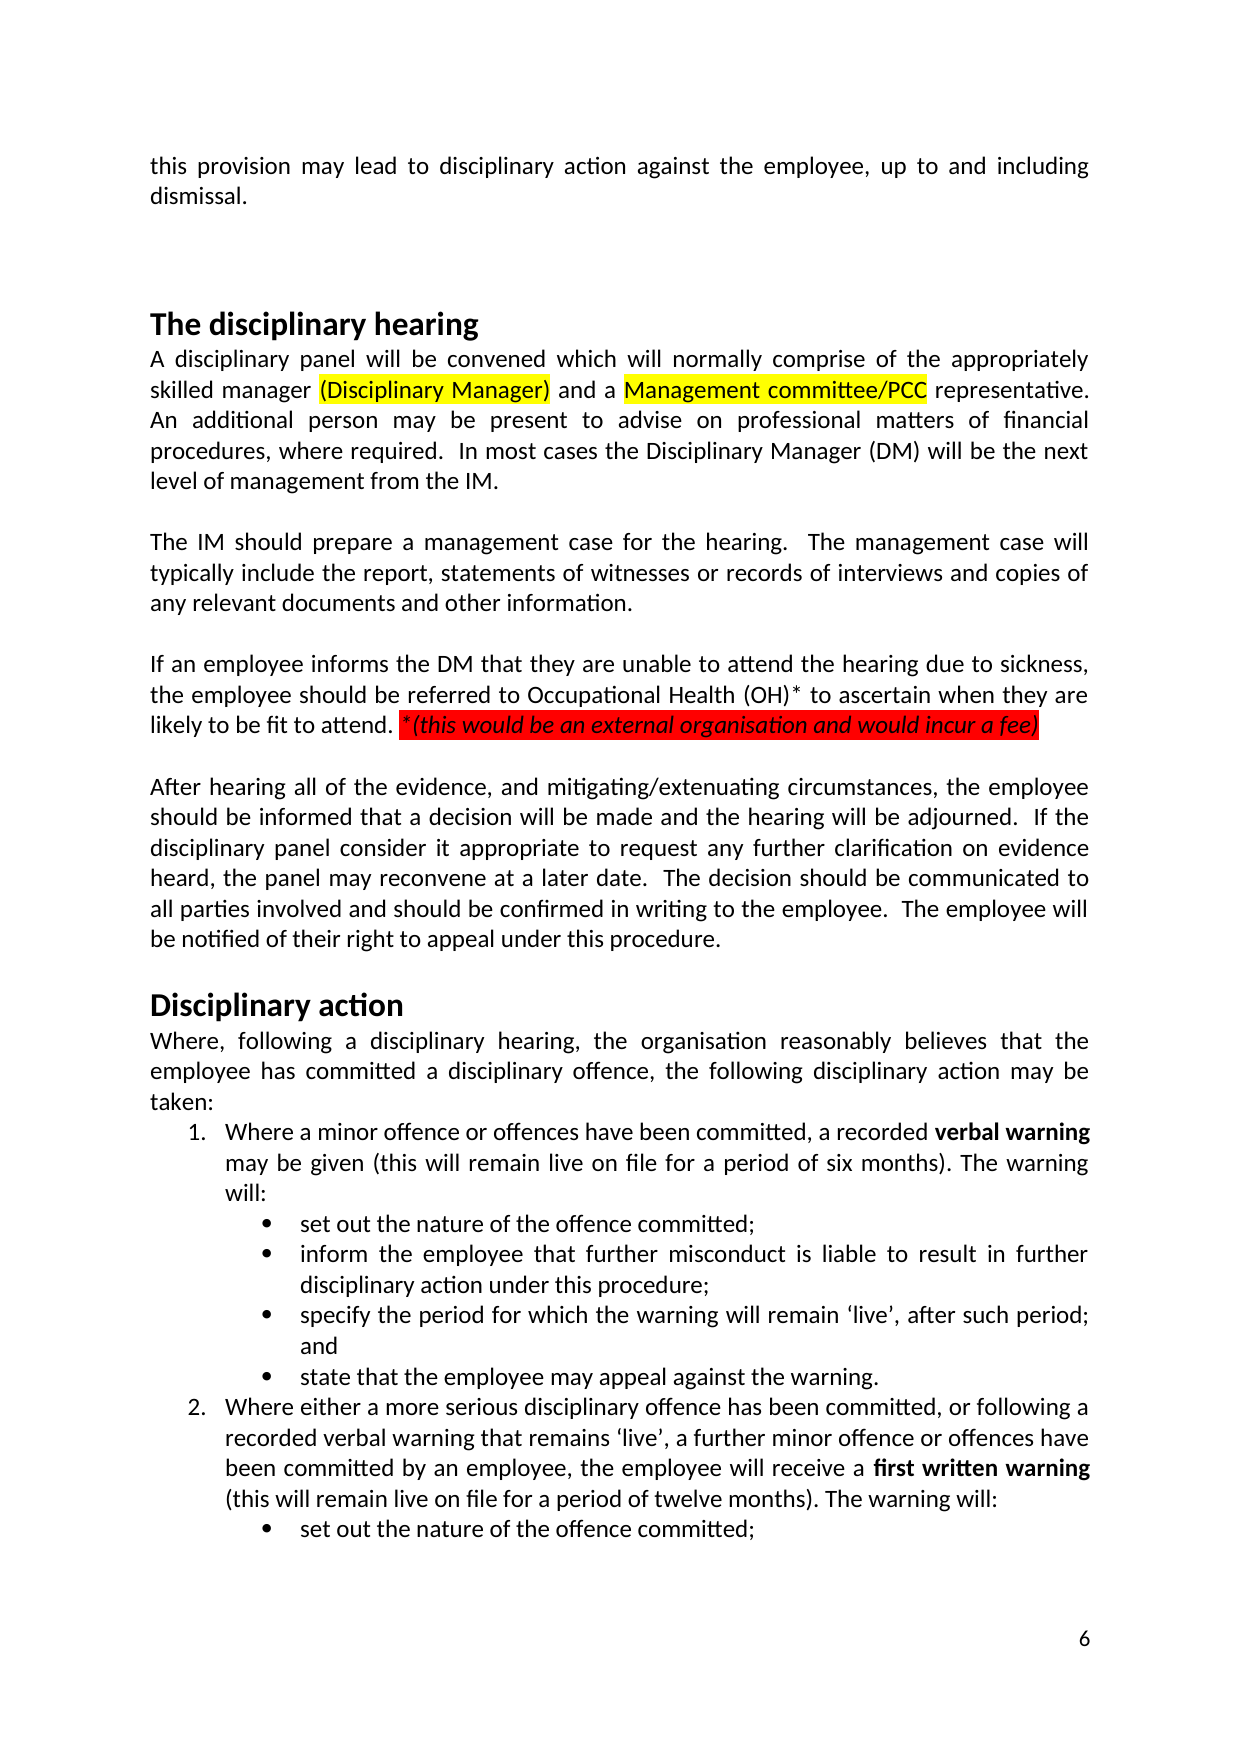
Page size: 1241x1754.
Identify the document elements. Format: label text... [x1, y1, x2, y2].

list Where either a more serious disciplinary offence has been committed, or following a recorded verbal warning that remains ‘live’, a further minor offence or offences have been committed by an employee, the employee will receive a first written warning (this will remain live on file for a period of twelve months). The warning will: [187, 1391, 1090, 1513]
text A disciplinary panel will be convened which will normally comprise of the appropriately skilled manager (Disciplinary Manager) and a Management committee/PCC representative. An additional person may be present to advise on professional matters of financial procedures, where required. In most cases the Disciplinary Manager (DM) will be the next level of management from the IM. [150, 343, 1090, 496]
list state that the employee may appeal against the warning. [262, 1361, 1090, 1391]
text Where, following a disciplinary hearing, the organisation reasonably believes that the employee has committed a disciplinary offence, the following disciplinary action may be taken: [150, 1025, 1090, 1117]
text Disciplinary action [150, 984, 1090, 1025]
list set out the nature of the offence committed; [262, 1513, 1090, 1544]
list set out the nature of the offence committed; [262, 1208, 1090, 1239]
list inform the employee that further misconduct is liable to result in further disciplinary action under this procedure; [262, 1239, 1090, 1300]
text After hearing all of the evidence, and mitigating/extenuating circumstances, the employee should be informed that a decision will be made and the hearing will be adjourned. If the disciplinary panel consider it appropriate to request any further clarification on evidence heard, the panel may reconvene at a later date. The decision should be communicated to all parties involved and should be confirmed in writing to the employee. The employee will be notified of their right to appeal under this procedure. [150, 771, 1090, 954]
text If an employee informs the DM that they are unable to attend the hearing due to sickness, the employee should be referred to Occupational Health (OH)* to ascertain when they are likely to be fit to attend. *(this would be an external organisation and would incur a fee) [150, 648, 1090, 740]
list specify the period for which the warning will remain ‘live’, after such period; and [262, 1300, 1090, 1361]
list Where a minor offence or offences have been committed, a recorded verbal warning may be given (this will remain live on file for a period of six months). The warning will: [187, 1117, 1090, 1208]
text The IM should prepare a management case for the hearing. The management case will typically include the report, statements of witnesses or records of interviews and copies of any relevant documents and other information. [150, 526, 1090, 618]
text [150, 150, 1090, 211]
text The disciplinary hearing [150, 303, 1090, 343]
